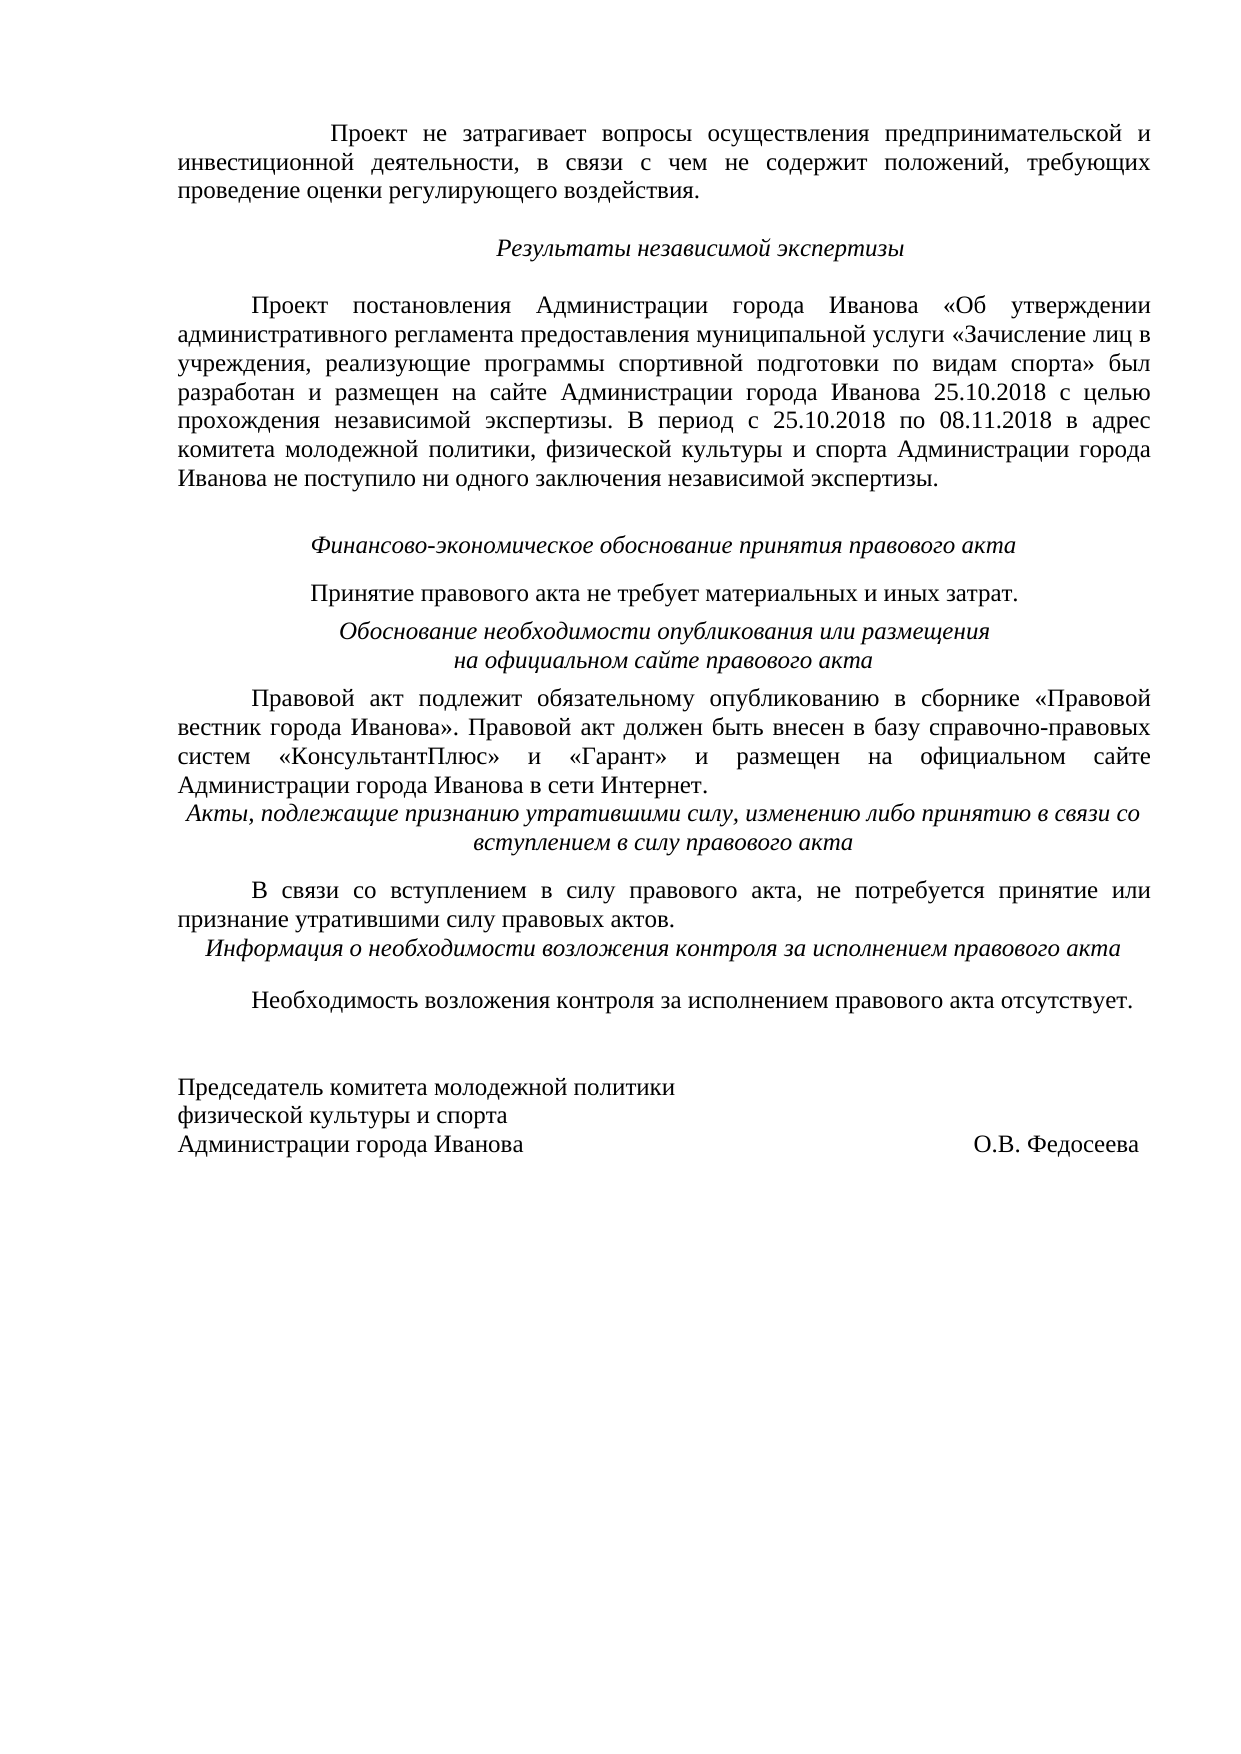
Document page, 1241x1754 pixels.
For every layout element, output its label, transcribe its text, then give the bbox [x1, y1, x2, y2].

text В связи со вступлением в силу правового акта, не потребуется принятие или признание утратившими силу правовых актов. [177, 875, 1152, 933]
text Председатель комитета молодежной политики [177, 1072, 1152, 1101]
text на официальном сайте правового акта [177, 645, 1152, 674]
text Результаты независимой экспертизы [177, 233, 1152, 262]
text Финансово-экономическое обоснование принятия правового акта [177, 530, 1152, 559]
text Акты, подлежащие признанию утратившими силу, изменению либо принятию в связи со вступлением в силу правового акта [177, 798, 1152, 856]
text Проект постановления Администрации города Иванова «Об утверждении административного регламента предоставления муниципальной услуги «Зачисление лиц в учреждения, реализующие программы спортивной подготовки по видам спорта» был разработан и размещен на сайте Администрации города Иванова 25.10.2018 с целью прохождения независимой экспертизы. В период с 25.10.2018 по 08.11.2018 в адрес комитета молодежной политики, физической культуры и спорта Администрации города Иванова не поступило ни одного заключения независимой экспертизы. [177, 291, 1152, 492]
text Проект не затрагивает вопросы осуществления предпринимательской и инвестиционной деятельности, в связи с чем не содержит положений, требующих проведение оценки регулирующего воздействия. [177, 118, 1152, 204]
text физической культуры и спорта [177, 1101, 1152, 1129]
text Обоснование необходимости опубликования или размещения [177, 616, 1152, 645]
text Необходимость возложения контроля за исполнением правового акта отсутствует. [177, 986, 1152, 1014]
text Правовой акт подлежит обязательному опубликованию в сборнике «Правовой вестник города Иванова». Правовой акт должен быть внесен в базу справочно-правовых систем «КонсультантПлюс» и «Гарант» и размещен на официальном сайте Администрации города Иванова в сети Интернет. [177, 683, 1152, 798]
text Информация о необходимости возложения контроля за исполнением правового акта [177, 933, 1152, 961]
text Принятие правового акта не требует материальных и иных затрат. [177, 578, 1152, 607]
text Администрации города Иванова О.В. Федосеева [177, 1129, 1152, 1158]
